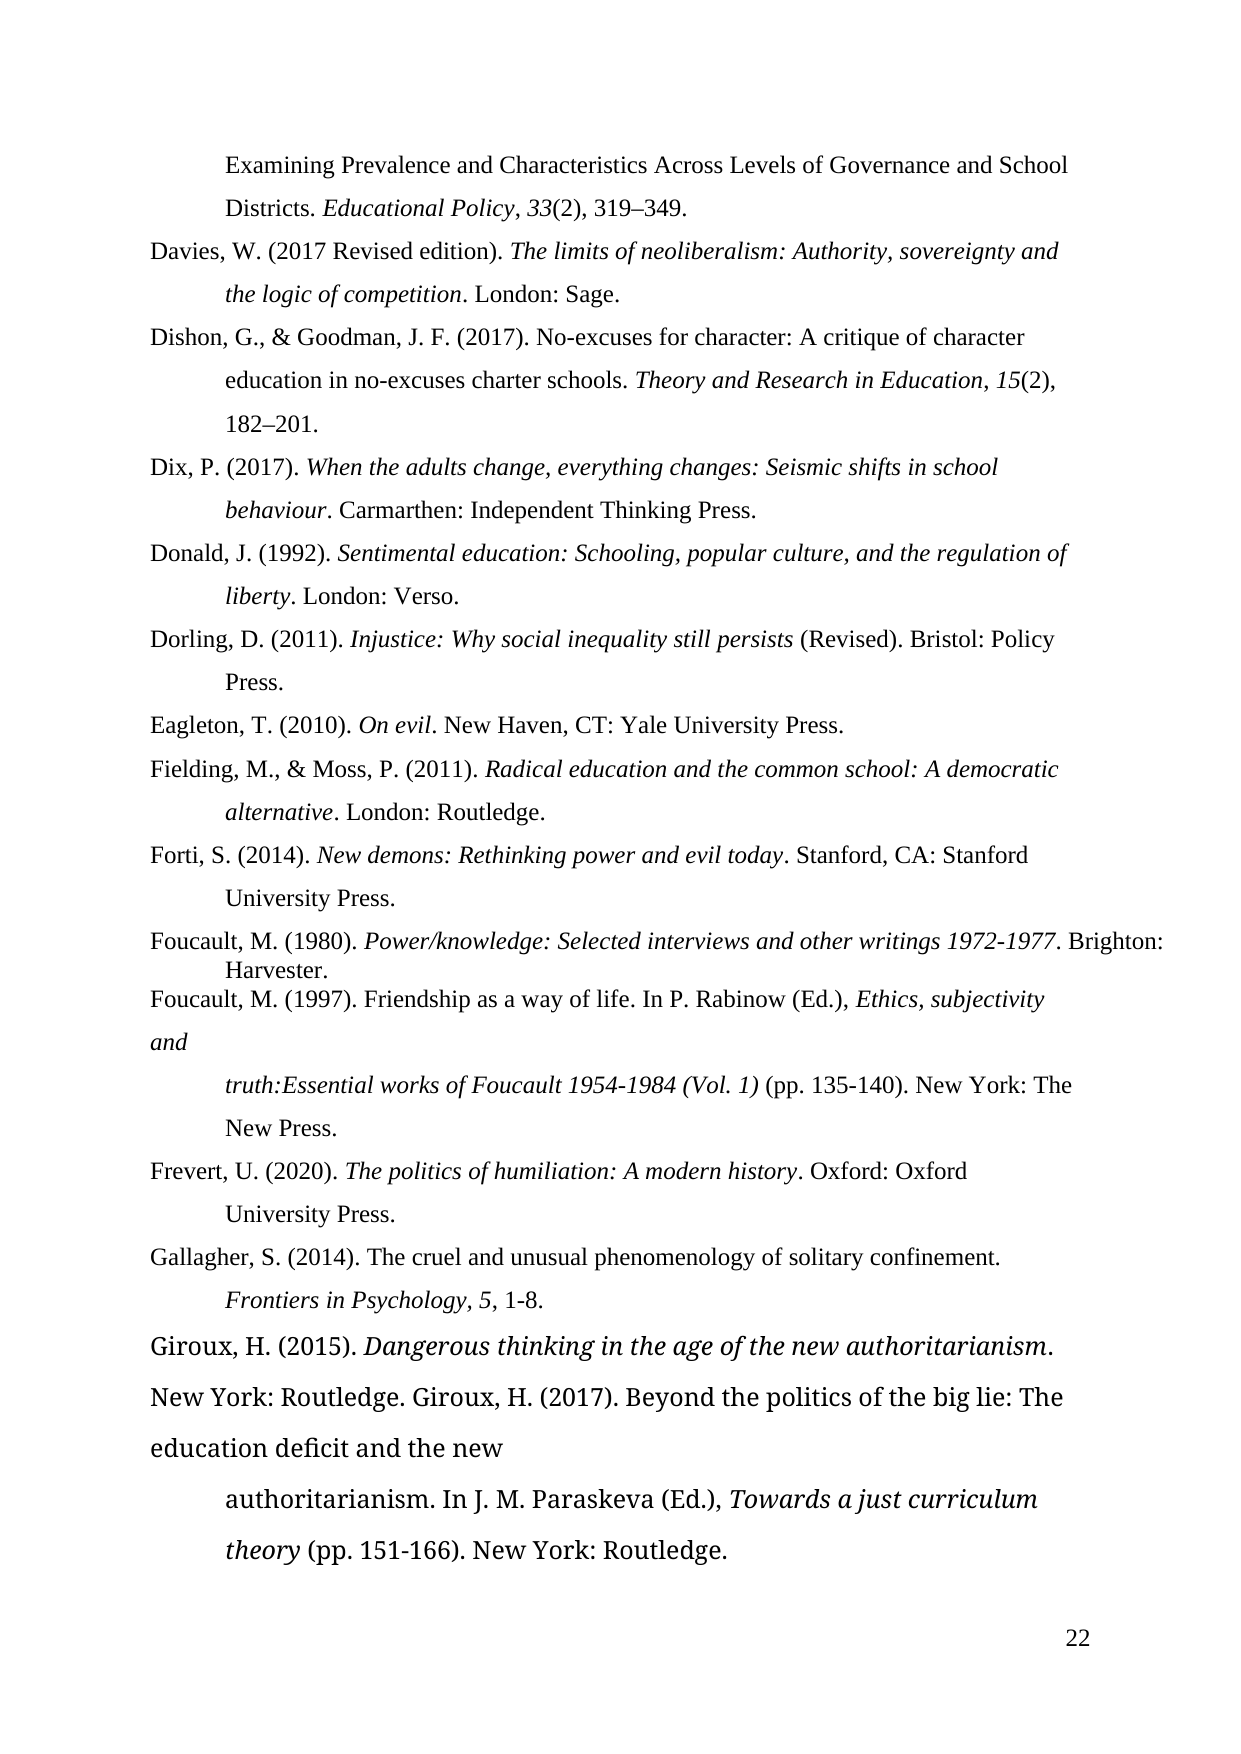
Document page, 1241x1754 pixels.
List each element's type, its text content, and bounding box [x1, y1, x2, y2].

text University Press. [150, 883, 1090, 912]
text Davies, W. (2017 Revised edition). The limits of neoliberalism: Authority, sovereignty and [150, 236, 1090, 265]
text Dishon, G., & Goodman, J. F. (2017). No-excuses for character: A critique of character [150, 322, 1090, 351]
text Gallagher, S. (2014). The cruel and unusual phenomenology of solitary confinement. [150, 1242, 1090, 1271]
text Examining Prevalence and Characteristics Across Levels of Governance and School Districts. Educational Policy, 33(2), 319–349. [225, 150, 1090, 222]
text behaviour. Carmarthen: Independent Thinking Press. [150, 495, 1090, 524]
text Frevert, U. (2020). The politics of humiliation: A modern history. Oxford: Oxford [150, 1156, 1090, 1185]
text Press. [150, 667, 1090, 696]
text education in no-excuses charter schools. Theory and Research in Education, 15(2), 182–201. [225, 366, 1090, 437]
text Eagleton, T. (2010). On evil. New Haven, CT: Yale University Press. [150, 711, 1090, 739]
text alternative. London: Routledge. [150, 797, 1090, 826]
text Dorling, D. (2011). Injustice: Why social inequality still persists (Revised). Bristol: Policy [150, 624, 1090, 653]
text Frontiers in Psychology, 5, 1-8. [150, 1286, 1090, 1314]
text authoritarianism. In J. M. Paraskeva (Ed.), Towards a just curriculum theory (pp. 151-166). New York: Routledge. [225, 1482, 1090, 1567]
text Donald, J. (1992). Sentimental education: Schooling, popular culture, and the regulation of [150, 538, 1090, 567]
text Giroux, H. (2015). Dangerous thinking in the age of the new authoritarianism. New York: Routledge. Giroux, H. (2017). Beyond the politics of the big lie: The education deficit and the new [150, 1329, 1090, 1465]
text Dix, P. (2017). When the adults change, everything changes: Seismic shifts in school [150, 452, 1090, 481]
text truth:Essential works of Foucault 1954-1984 (Vol. 1) (pp. 135-140). New York: The New Press. [225, 1070, 1090, 1142]
text Foucault, M. (1980). Power/knowledge: Selected interviews and other writings 1972-1977. Brighton: Harvester. [150, 926, 1165, 984]
text Fielding, M., & Moss, P. (2011). Radical education and the common school: A democratic [150, 754, 1090, 782]
text University Press. [150, 1199, 1090, 1228]
text the logic of competition. London: Sage. [150, 279, 1090, 308]
text Forti, S. (2014). New demons: Rethinking power and evil today. Stanford, CA: Stanford [150, 840, 1090, 869]
text liberty. London: Verso. [150, 581, 1090, 610]
text Foucault, M. (1997). Friendship as a way of life. In P. Rabinow (Ed.), Ethics, subjectivity and [150, 984, 1090, 1056]
